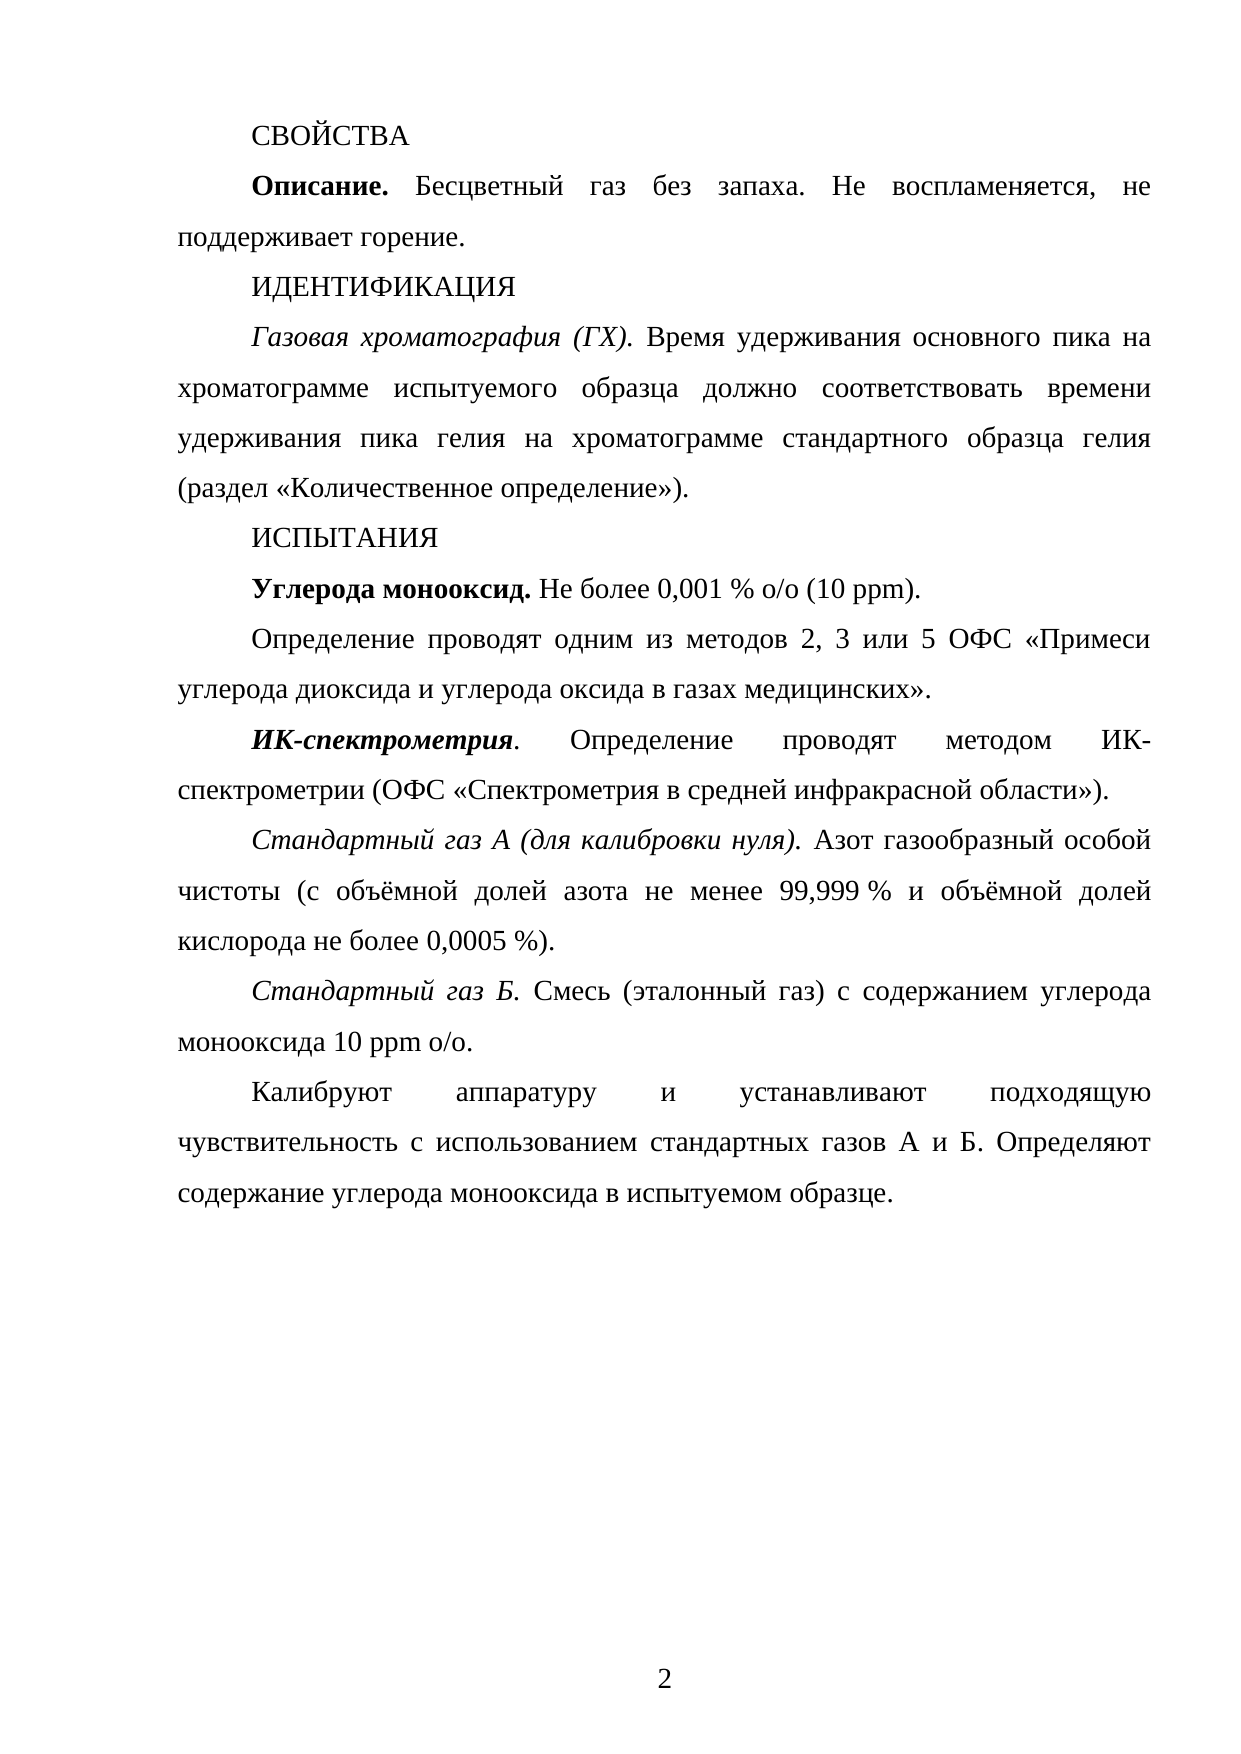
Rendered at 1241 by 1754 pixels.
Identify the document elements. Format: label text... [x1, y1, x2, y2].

text Калибруют аппаратуру и устанавливают подходящую чувствительность с использованием стандартных газов А и Б. Определяют содержание углерода монооксида в испытуемом образце. [177, 1074, 1152, 1208]
text Стандартный газ А (для калибровки нуля). Азот газообразный особой чистоты (с объёмной долей азота не менее 99,999 % и объёмной долей кислорода не более 0,0005 %). [177, 822, 1152, 957]
text Стандартный газ Б. Смесь (эталонный газ) с содержанием углерода монооксида 10 ppm о/о. [177, 973, 1152, 1057]
text Углерода монооксид. Не более 0,001 % о/о (10 ppm). [177, 571, 1152, 604]
text СВОЙСТВА [177, 118, 1152, 152]
text Определение проводят одним из методов 2, 3 или 5 ОФС «Примеси углерода диоксида и углерода оксида в газах медицинских». [177, 621, 1152, 705]
text ИК-спектрометрия. Определение проводят методом ИК-спектрометрии (ОФС «Спектрометрия в средней инфракрасной области»). [177, 722, 1152, 806]
text Газовая хроматография (ГХ). Время удерживания основного пика на хроматограмме испытуемого образца должно соответствовать времени удерживания пика гелия на хроматограмме стандартного образца гелия (раздел «Количественное определение»). [177, 319, 1152, 504]
text ИДЕНТИФИКАЦИЯ [177, 269, 1152, 303]
text ИСПЫТАНИЯ [177, 521, 1152, 554]
text Описание. Бесцветный газ без запаха. Не воспламеняется, не поддерживает горение. [177, 168, 1152, 252]
